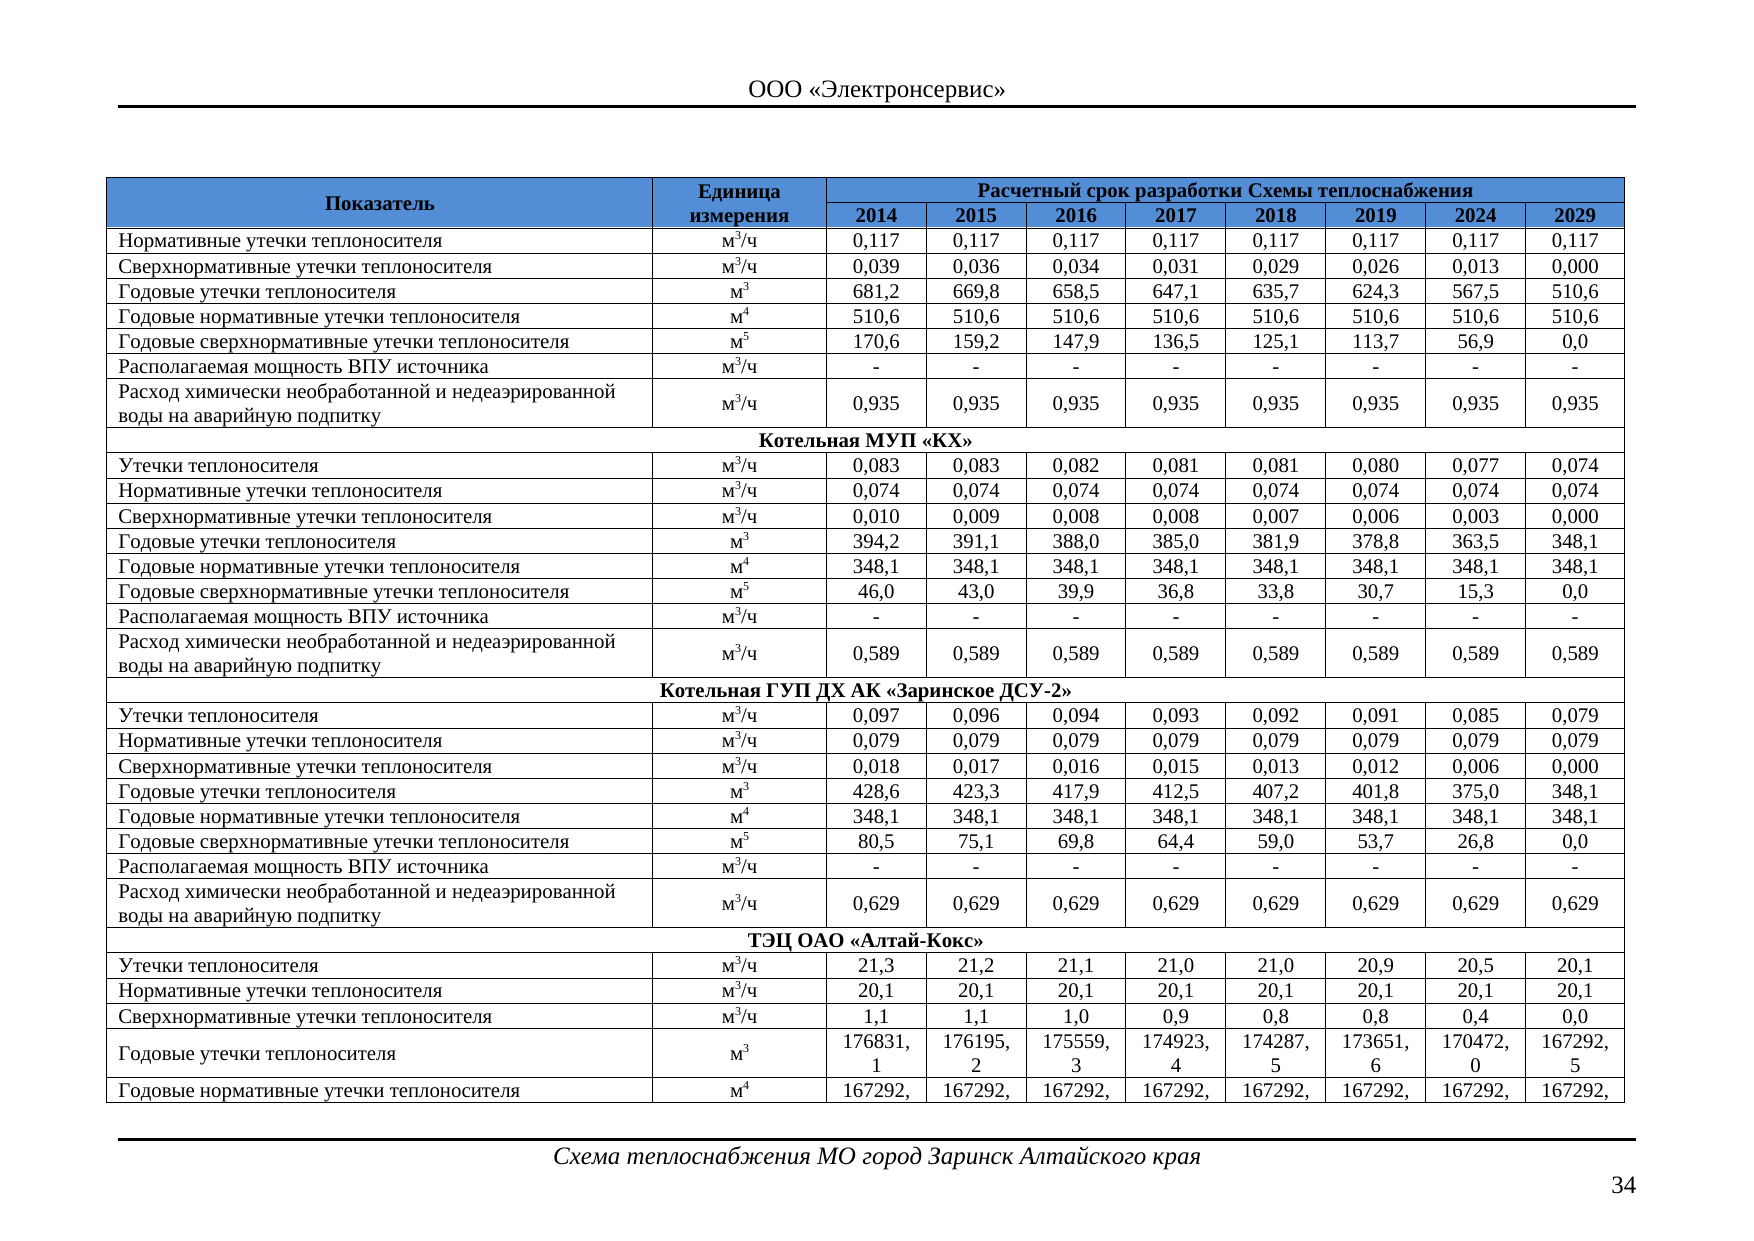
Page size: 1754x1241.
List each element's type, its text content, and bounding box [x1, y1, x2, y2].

table_cell 2029 [1526, 203, 1624, 227]
table_cell Располагаемая мощность ВПУ источника [107, 604, 652, 628]
table_cell 391,1 [927, 529, 1026, 553]
table_cell 0,589 [1426, 629, 1525, 677]
table_cell Котельная МУП «КХ» [107, 428, 1624, 452]
table_cell 510,6 [1426, 304, 1525, 328]
table_cell - [1226, 604, 1325, 628]
table_cell 0,079 [1027, 729, 1125, 752]
table_cell 0,079 [827, 729, 926, 752]
table_cell 510,6 [1526, 304, 1624, 328]
table_cell 681,2 [827, 279, 926, 303]
table_cell 348,1 [1126, 554, 1225, 578]
table_cell м3/ч [653, 504, 826, 528]
table_cell 0,935 [1426, 379, 1525, 427]
table_cell 647,1 [1126, 279, 1225, 303]
table_cell - [827, 354, 926, 378]
table_cell - [1326, 354, 1425, 378]
table_cell - [927, 854, 1026, 878]
table_cell 348,1 [827, 554, 926, 578]
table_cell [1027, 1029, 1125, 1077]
table_cell 20,1 [1426, 979, 1525, 1002]
table_cell - [1526, 854, 1624, 878]
table_cell 0,083 [927, 453, 1026, 477]
table_cell 510,6 [827, 304, 926, 328]
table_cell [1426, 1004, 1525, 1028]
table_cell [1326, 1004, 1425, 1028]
table_cell 0,091 [1326, 703, 1425, 727]
table_cell 0,629 [1426, 879, 1525, 927]
table_cell м3/ч [653, 953, 826, 977]
table_cell 0,935 [927, 379, 1026, 427]
table_cell 64,4 [1126, 829, 1225, 853]
table_cell 0,006 [1326, 504, 1425, 528]
table_cell Расход химически необработанной и недеаэрированной воды на аварийную подпитку [107, 379, 652, 427]
table_cell 0,081 [1226, 453, 1325, 477]
table_cell 428,6 [827, 779, 926, 803]
table_cell м3 [653, 279, 826, 303]
table_cell - [1027, 604, 1125, 628]
table_cell - [1426, 854, 1525, 878]
table_cell Утечки теплоносителя [107, 703, 652, 727]
table_cell 348,1 [1027, 804, 1125, 828]
table_cell - [1426, 354, 1525, 378]
table_cell 2019 [1326, 203, 1425, 227]
table_cell Располагаемая мощность ВПУ источника [107, 854, 652, 878]
table_cell - [1027, 354, 1125, 378]
table_cell 0,017 [927, 754, 1026, 778]
table_cell м3/ч [653, 1004, 826, 1028]
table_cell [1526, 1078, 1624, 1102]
table_cell 0,082 [1027, 453, 1125, 477]
table_cell 0,034 [1027, 254, 1125, 278]
table_cell 0,006 [1426, 754, 1525, 778]
table_cell 2014 [827, 203, 926, 227]
table_cell 0,117 [1326, 229, 1425, 252]
table_cell 375,0 [1426, 779, 1525, 803]
table_cell 53,7 [1326, 829, 1425, 853]
table_cell 0,008 [1126, 504, 1225, 528]
table_cell м5 [653, 329, 826, 353]
table_cell 75,1 [927, 829, 1026, 853]
table_cell Годовые утечки теплоносителя [107, 779, 652, 803]
table_cell 423,3 [927, 779, 1026, 803]
table_cell 0,117 [1126, 229, 1225, 252]
table_cell 394,2 [827, 529, 926, 553]
table_cell 0,589 [1126, 629, 1225, 677]
table_cell 348,1 [1126, 804, 1225, 828]
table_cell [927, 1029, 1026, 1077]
table_cell Годовые нормативные утечки теплоносителя [107, 804, 652, 828]
table_cell 21,0 [1226, 953, 1325, 977]
table_header Показатель [107, 178, 652, 227]
table_cell 510,6 [1526, 279, 1624, 303]
table_cell 20,1 [1526, 953, 1624, 977]
table_cell Годовые нормативные утечки теплоносителя [107, 554, 652, 578]
table_cell 0,117 [1426, 229, 1525, 252]
table_cell 0,589 [827, 629, 926, 677]
table_cell 0,013 [1226, 754, 1325, 778]
table_cell - [1526, 354, 1624, 378]
table_cell 0,077 [1426, 453, 1525, 477]
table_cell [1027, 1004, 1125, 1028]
table_cell 33,8 [1226, 579, 1325, 603]
table_cell 0,000 [1526, 254, 1624, 278]
table_cell 0,079 [1326, 729, 1425, 752]
table_cell 0,079 [927, 729, 1026, 752]
table_cell 0,0 [1526, 579, 1624, 603]
table_cell 0,000 [1526, 754, 1624, 778]
table_cell 0,117 [1226, 229, 1325, 252]
table_cell - [827, 604, 926, 628]
table_header Расчетный срок разработки Схемы теплоснабжения [827, 178, 1624, 202]
table_cell 0,008 [1027, 504, 1125, 528]
table_cell 21,1 [1027, 953, 1125, 977]
table_cell м3/ч [653, 979, 826, 1002]
table_cell 0,629 [1326, 879, 1425, 927]
table_cell Утечки теплоносителя [107, 953, 652, 977]
table_cell 363,5 [1426, 529, 1525, 553]
table_cell 21,3 [827, 953, 926, 977]
table_cell 113,7 [1326, 329, 1425, 353]
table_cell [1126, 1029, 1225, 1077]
table_cell 0,015 [1126, 754, 1225, 778]
table_cell 0,074 [1526, 453, 1624, 477]
table_cell 348,1 [1526, 529, 1624, 553]
table_cell 348,1 [827, 804, 926, 828]
table_cell 20,5 [1426, 953, 1525, 977]
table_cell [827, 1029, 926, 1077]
table_cell 0,094 [1027, 703, 1125, 727]
table_header Единица измерения [653, 178, 826, 227]
table_cell 0,012 [1326, 754, 1425, 778]
table_cell м3/ч [653, 254, 826, 278]
table_cell 0,074 [1526, 479, 1624, 502]
table_cell 348,1 [1226, 554, 1325, 578]
table_cell - [1126, 354, 1225, 378]
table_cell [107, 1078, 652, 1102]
table_cell - [1126, 604, 1225, 628]
table_cell 2015 [927, 203, 1026, 227]
table_cell 46,0 [827, 579, 926, 603]
table_cell 56,9 [1426, 329, 1525, 353]
table_cell 0,093 [1126, 703, 1225, 727]
table_cell 0,010 [827, 504, 926, 528]
table_cell 0,039 [827, 254, 926, 278]
table_cell 0,074 [1426, 479, 1525, 502]
table_cell 20,1 [1526, 979, 1624, 1002]
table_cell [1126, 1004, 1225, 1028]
table_cell 170,6 [827, 329, 926, 353]
table_cell м5 [653, 579, 826, 603]
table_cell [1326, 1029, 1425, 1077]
table_cell 0,092 [1226, 703, 1325, 727]
table_cell м3/ч [653, 879, 826, 927]
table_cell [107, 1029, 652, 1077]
table_cell Котельная ГУП ДХ АК «Заринское ДСУ-2» [107, 678, 1624, 702]
table_cell 0,009 [927, 504, 1026, 528]
table_cell 21,2 [927, 953, 1026, 977]
table_cell 26,8 [1426, 829, 1525, 853]
table_cell 2024 [1426, 203, 1525, 227]
table_cell - [1326, 854, 1425, 878]
table_cell 510,6 [927, 304, 1026, 328]
table_cell 510,6 [1027, 304, 1125, 328]
table_cell 0,081 [1126, 453, 1225, 477]
table_cell 348,1 [1226, 804, 1325, 828]
table_cell 2018 [1226, 203, 1325, 227]
table_cell Расход химически необработанной и недеаэрированной воды на аварийную подпитку [107, 879, 652, 927]
table_cell 0,096 [927, 703, 1026, 727]
table_cell Сверхнормативные утечки теплоносителя [107, 504, 652, 528]
table_cell 30,7 [1326, 579, 1425, 603]
table_cell ТЭЦ ОАО «Алтай-Кокс» [107, 928, 1624, 952]
table_cell 0,079 [1526, 703, 1624, 727]
table_cell м3 [653, 779, 826, 803]
table_cell 401,8 [1326, 779, 1425, 803]
table_cell 39,9 [1027, 579, 1125, 603]
table_cell 0,016 [1027, 754, 1125, 778]
table_cell 0,013 [1426, 254, 1525, 278]
table_cell м4 [653, 804, 826, 828]
table_cell 348,1 [1526, 779, 1624, 803]
table_cell 510,6 [1326, 304, 1425, 328]
table_cell 0,074 [827, 479, 926, 502]
table_cell 1,1 [827, 1004, 926, 1028]
table_cell 348,1 [1526, 804, 1624, 828]
table_cell 136,5 [1126, 329, 1225, 353]
table_cell 125,1 [1226, 329, 1325, 353]
table_cell 0,117 [827, 229, 926, 252]
table_cell 412,5 [1126, 779, 1225, 803]
table_cell Годовые сверхнормативные утечки теплоносителя [107, 829, 652, 853]
table_cell 0,000 [1526, 504, 1624, 528]
table_cell 43,0 [927, 579, 1026, 603]
table_cell 510,6 [1226, 304, 1325, 328]
table_cell м3/ч [653, 479, 826, 502]
table_cell 0,629 [1126, 879, 1225, 927]
table_cell 417,9 [1027, 779, 1125, 803]
table_cell 80,5 [827, 829, 926, 853]
table_cell м3/ч [653, 354, 826, 378]
table_cell м3/ч [653, 754, 826, 778]
table_cell 0,097 [827, 703, 926, 727]
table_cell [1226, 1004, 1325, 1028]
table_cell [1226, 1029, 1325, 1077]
table_cell м3/ч [653, 854, 826, 878]
table_cell 0,117 [1526, 229, 1624, 252]
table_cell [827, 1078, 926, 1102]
table_cell 567,5 [1426, 279, 1525, 303]
table_cell 0,935 [1126, 379, 1225, 427]
table_cell 0,0 [1526, 829, 1624, 853]
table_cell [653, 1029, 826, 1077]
table_cell Нормативные утечки теплоносителя [107, 729, 652, 752]
table_cell Нормативные утечки теплоносителя [107, 479, 652, 502]
table_cell 378,8 [1326, 529, 1425, 553]
table_cell 0,085 [1426, 703, 1525, 727]
table_cell 348,1 [927, 554, 1026, 578]
table_cell 0,629 [1526, 879, 1624, 927]
table_cell 0,074 [1226, 479, 1325, 502]
table_cell Сверхнормативные утечки теплоносителя [107, 254, 652, 278]
table_cell 510,6 [1126, 304, 1225, 328]
table_cell 21,0 [1126, 953, 1225, 977]
table_cell Располагаемая мощность ВПУ источника [107, 354, 652, 378]
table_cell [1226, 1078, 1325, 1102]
table_cell 0,026 [1326, 254, 1425, 278]
table_cell 0,935 [1226, 379, 1325, 427]
table_cell м3/ч [653, 703, 826, 727]
table_cell 0,036 [927, 254, 1026, 278]
table_cell м3/ч [653, 229, 826, 252]
table_cell 20,1 [927, 979, 1026, 1002]
table_cell - [927, 354, 1026, 378]
table_cell 0,079 [1126, 729, 1225, 752]
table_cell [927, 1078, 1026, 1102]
table_cell 147,9 [1027, 329, 1125, 353]
table_cell 0,0 [1526, 329, 1624, 353]
table_cell - [927, 604, 1026, 628]
table_cell Нормативные утечки теплоносителя [107, 979, 652, 1002]
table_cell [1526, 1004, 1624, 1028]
table_cell 0,029 [1226, 254, 1325, 278]
table_cell 0,935 [1526, 379, 1624, 427]
table_cell 20,1 [1326, 979, 1425, 1002]
table_cell 0,079 [1226, 729, 1325, 752]
table_cell Годовые утечки теплоносителя [107, 279, 652, 303]
table_cell 658,5 [1027, 279, 1125, 303]
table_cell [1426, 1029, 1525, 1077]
table_cell - [1027, 854, 1125, 878]
table_cell 0,074 [927, 479, 1026, 502]
table_cell Расход химически необработанной и недеаэрированной воды на аварийную подпитку [107, 629, 652, 677]
table_cell 0,589 [1027, 629, 1125, 677]
table_cell 348,1 [1426, 554, 1525, 578]
table_cell 0,074 [1326, 479, 1425, 502]
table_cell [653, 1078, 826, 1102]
table_cell 59,0 [1226, 829, 1325, 853]
table_cell м4 [653, 304, 826, 328]
table_cell 0,018 [827, 754, 926, 778]
table_cell 0,629 [927, 879, 1026, 927]
table_cell 0,629 [827, 879, 926, 927]
table_cell 348,1 [1426, 804, 1525, 828]
table_cell 0,589 [927, 629, 1026, 677]
table_cell м3/ч [653, 453, 826, 477]
table_cell 407,2 [1226, 779, 1325, 803]
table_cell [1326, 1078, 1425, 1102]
table_cell 20,1 [1027, 979, 1125, 1002]
table_cell м3 [653, 529, 826, 553]
table_cell 669,8 [927, 279, 1026, 303]
table_cell Сверхнормативные утечки теплоносителя [107, 1004, 652, 1028]
table_cell 0,589 [1526, 629, 1624, 677]
table_cell 69,8 [1027, 829, 1125, 853]
table_cell м3/ч [653, 379, 826, 427]
table_cell - [1226, 854, 1325, 878]
table_cell 0,935 [827, 379, 926, 427]
table_cell - [1526, 604, 1624, 628]
table_cell 0,629 [1226, 879, 1325, 927]
table_cell 385,0 [1126, 529, 1225, 553]
table_cell Годовые утечки теплоносителя [107, 529, 652, 553]
table_cell - [1226, 354, 1325, 378]
table_cell 0,589 [1326, 629, 1425, 677]
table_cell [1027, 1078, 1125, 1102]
table_cell - [1426, 604, 1525, 628]
table_cell 0,079 [1426, 729, 1525, 752]
table_cell 348,1 [1326, 804, 1425, 828]
table_cell 15,3 [1426, 579, 1525, 603]
table_cell 0,079 [1526, 729, 1624, 752]
table_cell Годовые сверхнормативные утечки теплоносителя [107, 579, 652, 603]
table_cell 635,7 [1226, 279, 1325, 303]
table_cell 0,083 [827, 453, 926, 477]
table_cell 36,8 [1126, 579, 1225, 603]
table_cell м3/ч [653, 629, 826, 677]
table_cell 2017 [1126, 203, 1225, 227]
table_cell Годовые сверхнормативные утечки теплоносителя [107, 329, 652, 353]
table_cell 0,589 [1226, 629, 1325, 677]
table_cell 388,0 [1027, 529, 1125, 553]
table_cell 348,1 [927, 804, 1026, 828]
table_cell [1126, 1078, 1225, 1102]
table_cell м3/ч [653, 604, 826, 628]
table_cell 0,080 [1326, 453, 1425, 477]
table_cell 20,1 [1226, 979, 1325, 1002]
table_cell 159,2 [927, 329, 1026, 353]
table_cell Утечки теплоносителя [107, 453, 652, 477]
table_cell 0,117 [1027, 229, 1125, 252]
table_cell 0,629 [1027, 879, 1125, 927]
table_cell м5 [653, 829, 826, 853]
table_cell м3/ч [653, 729, 826, 752]
table_cell 20,9 [1326, 953, 1425, 977]
table_cell 0,074 [1027, 479, 1125, 502]
table_cell - [1126, 854, 1225, 878]
table_cell 0,074 [1126, 479, 1225, 502]
table_cell 20,1 [1126, 979, 1225, 1002]
table_cell 348,1 [1526, 554, 1624, 578]
table_cell Годовые нормативные утечки теплоносителя [107, 304, 652, 328]
table_cell 0,031 [1126, 254, 1225, 278]
table_cell 0,117 [927, 229, 1026, 252]
table_cell Сверхнормативные утечки теплоносителя [107, 754, 652, 778]
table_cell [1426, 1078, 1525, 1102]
table_cell 0,007 [1226, 504, 1325, 528]
table_cell 381,9 [1226, 529, 1325, 553]
table_cell 0,935 [1326, 379, 1425, 427]
table_cell 348,1 [1326, 554, 1425, 578]
table_cell 0,003 [1426, 504, 1525, 528]
table_cell 20,1 [827, 979, 926, 1002]
table_cell - [1326, 604, 1425, 628]
table_cell 0,935 [1027, 379, 1125, 427]
table_cell 348,1 [1027, 554, 1125, 578]
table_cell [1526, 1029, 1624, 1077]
table_cell м4 [653, 554, 826, 578]
table_cell 624,3 [1326, 279, 1425, 303]
table_cell Нормативные утечки теплоносителя [107, 229, 652, 252]
table_cell 2016 [1027, 203, 1125, 227]
table_cell 1,1 [927, 1004, 1026, 1028]
table_cell - [827, 854, 926, 878]
